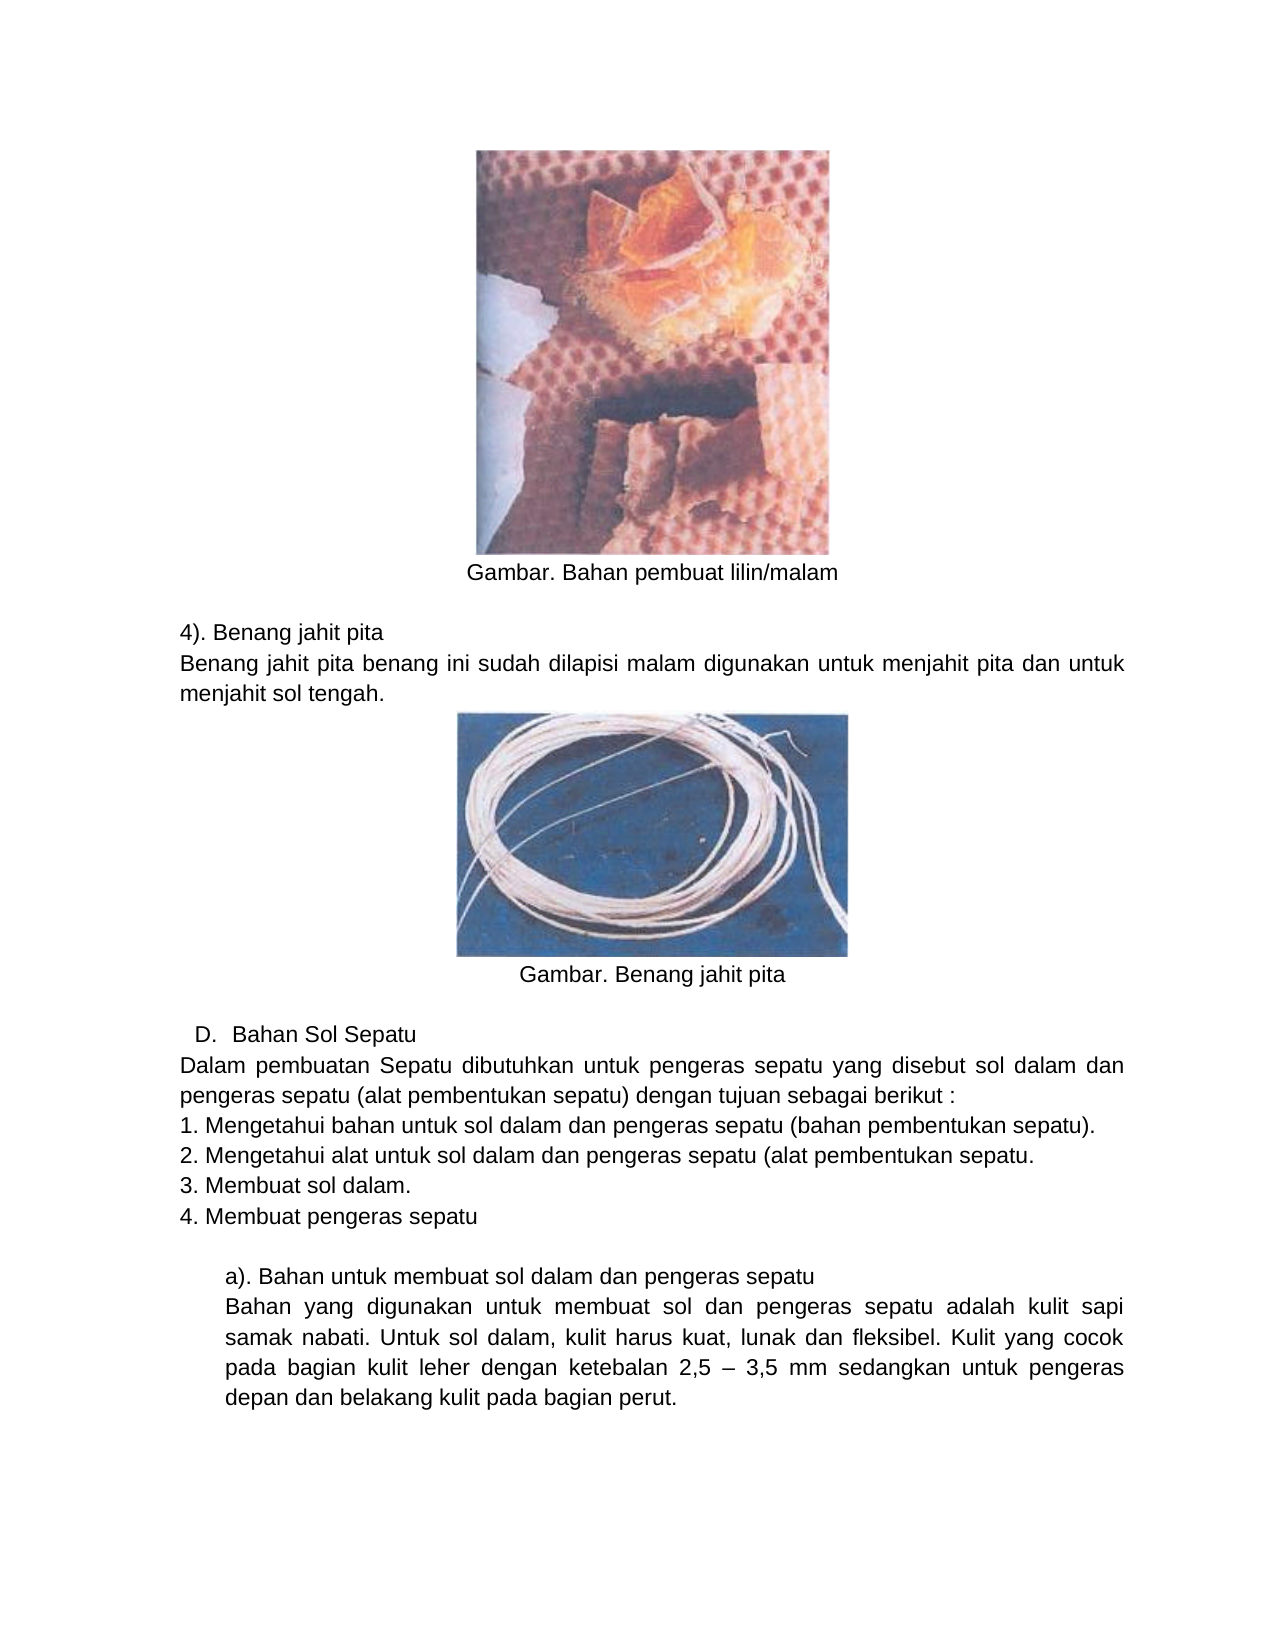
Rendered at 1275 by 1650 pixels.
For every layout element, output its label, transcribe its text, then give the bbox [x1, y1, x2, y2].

text 2. Mengetahui alat untuk sol dalam dan pengeras sepatu (alat pembentukan sepatu. [179, 1142, 1125, 1168]
text Benang jahit pita benang ini sudah dilapisi malam digunakan untuk menjahit pita dan untuk menjahit sol tengah. [179, 649, 1125, 706]
text 1. Mengetahui bahan untuk sol dalam dan pengeras sepatu (bahan pembentukan sepatu). [179, 1112, 1125, 1138]
text Bahan yang digunakan untuk membuat sol dan pengeras sepatu adalah kulit sapi samak nabati. Untuk sol dalam, kulit harus kuat, lunak dan fleksibel. Kulit yang cocok pada bagian kulit leher dengan ketebalan 2,5 – 3,5 mm sedangkan untuk pengeras depan dan belakang kulit pada bagian perut. [225, 1293, 1125, 1410]
text Dalam pembuatan Sepatu dibutuhkan untuk pengeras sepatu yang disebut sol dalam dan pengeras sepatu (alat pembentukan sepatu) dengan tujuan sebagai berikut : [179, 1052, 1125, 1108]
text 4). Benang jahit pita [179, 619, 1125, 646]
text 3. Membuat sol dalam. [179, 1172, 1125, 1199]
list Bahan Sol Sepatu [194, 1021, 1125, 1048]
text Gambar. Benang jahit pita [179, 961, 1125, 987]
text a). Bahan untuk membuat sol dalam dan pengeras sepatu [179, 1263, 1125, 1289]
text 4. Membuat pengeras sepatu [179, 1203, 1125, 1229]
text Gambar. Bahan pembuat lilin/malam [179, 559, 1125, 585]
